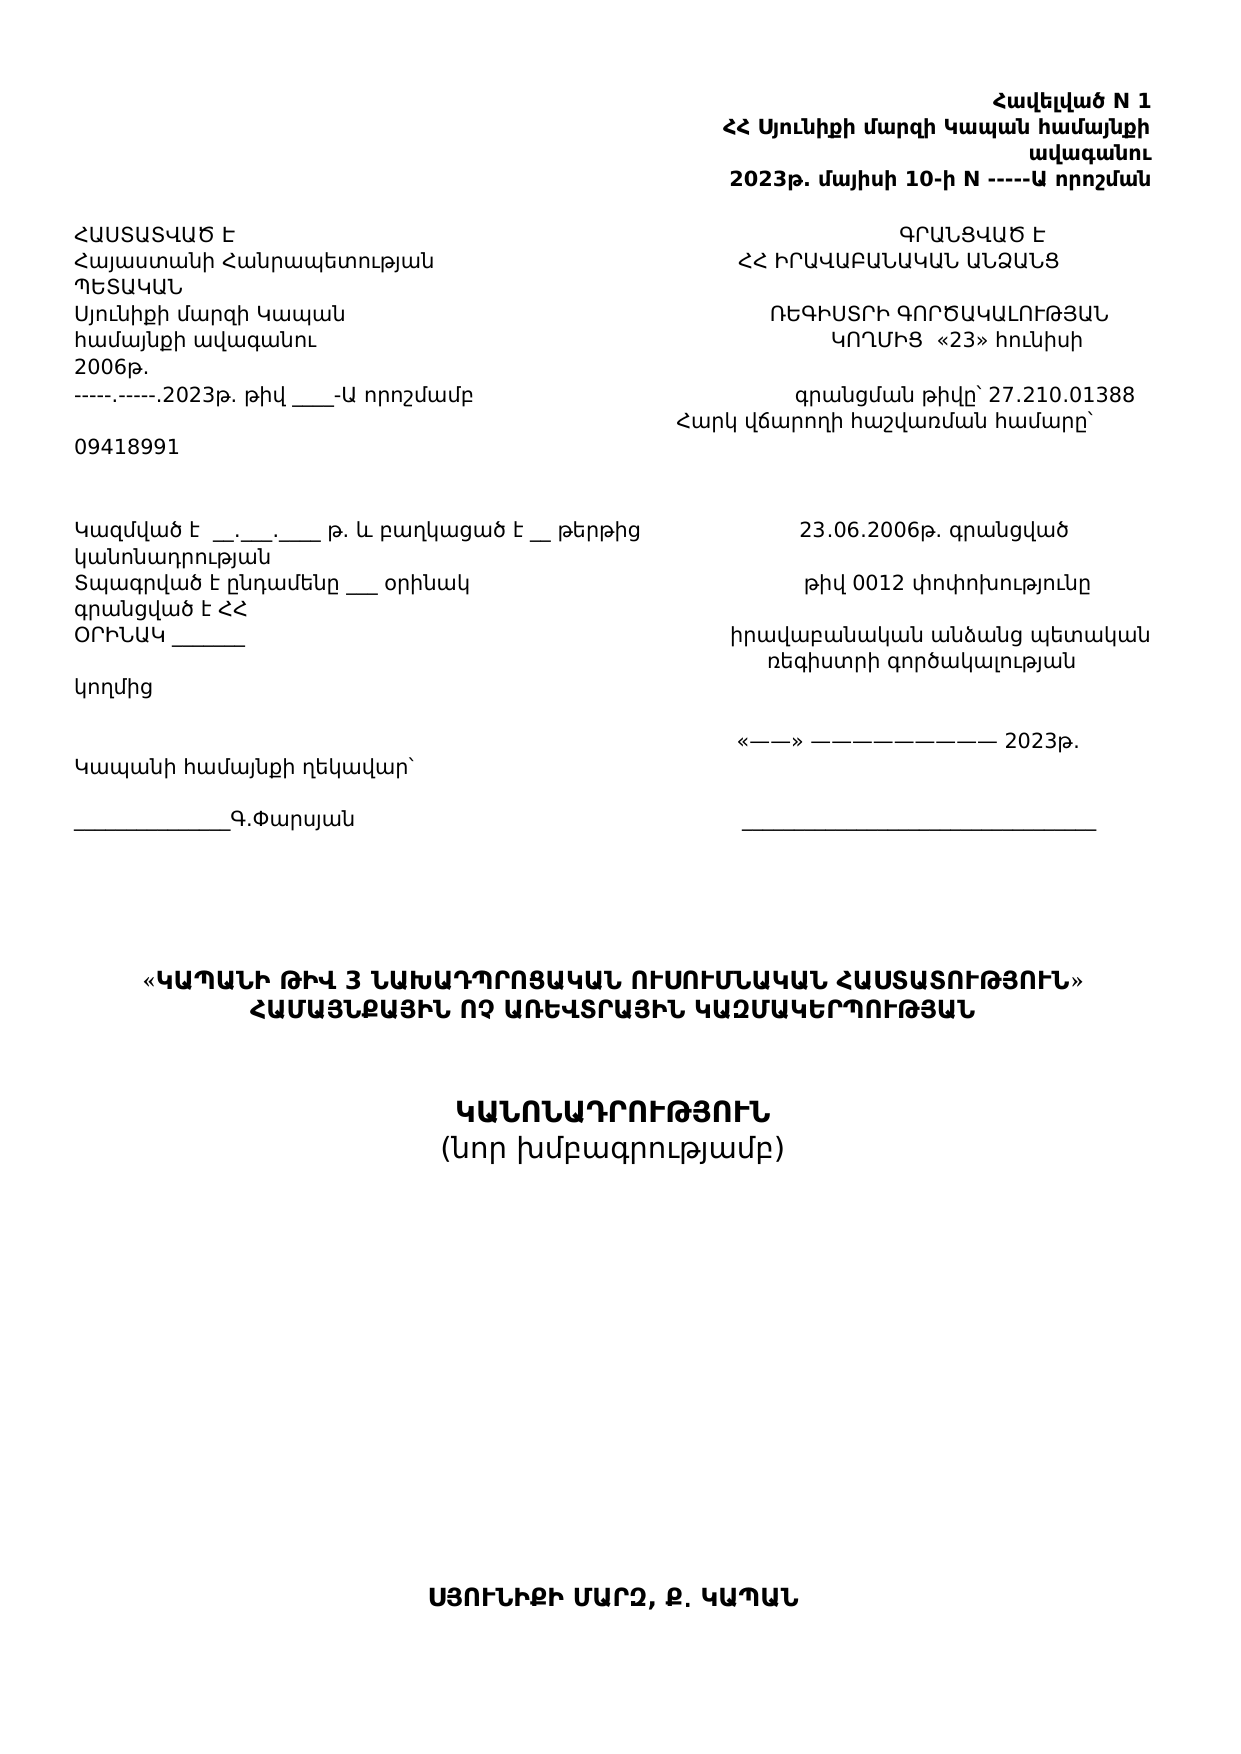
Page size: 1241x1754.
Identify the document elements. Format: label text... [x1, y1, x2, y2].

text ԿԱՆՈՆԱԴՐՈՒԹՅՈՒՆ [74, 1095, 1152, 1129]
text Հարկ վճարողի հաշվառման համարը՝ 09418991 [74, 409, 1152, 459]
text ՕՐԻՆԱԿ _______ իրավաբանական անձանց պետական [74, 623, 1152, 647]
text 2023թ. մայիսի 10-ի N -----Ա որոշման [74, 167, 1152, 191]
text Տպագրված է ընդամենը ___ օրինակ թիվ 0012 փոփոխությունը գրանցված է ՀՀ [74, 571, 1152, 621]
text ՀԱՄԱՅՆՔԱՅԻՆ ՈՉ ԱՌԵՎՏՐԱՅԻՆ ԿԱԶՄԱԿԵՐՊՈՒԹՅԱՆ [74, 995, 1152, 1024]
text ԿԱՊԱՆԻ ԹԻՎ 3 ՆԱԽԱԴՊՐՈՑԱԿԱՆ ՈՒՍՈՒՄՆԱԿԱՆ ՀԱՍՏԱՏՈՒԹՅՈՒՆ [74, 966, 1152, 995]
text (նոր խմբագրությամբ) [74, 1132, 1152, 1166]
text Սյունիքի մարզի Կապան ՌԵԳԻՍՏՐԻ ԳՈՐԾԱԿԱԼՈՒԹՅԱՆ [74, 302, 1152, 326]
text ՀԱՍՏԱՏՎԱԾ Է ԳՐԱՆՑՎԱԾ Է Հայաստանի Հանրապետության ՀՀ ԻՐԱՎԱԲԱՆԱԿԱՆ ԱՆՁԱՆՑ ՊԵՏԱԿԱՆ [74, 193, 1152, 300]
text -----.-----.2023թ. թիվ ____-Ա որոշմամբ գրանցման թիվը՝ 27․210․01388 [74, 381, 1152, 407]
text «——» ————————— 2023թ․ [74, 728, 1152, 753]
text Հավելված N 1 ՀՀ Սյունիքի մարզի Կապան համայնքի ավագանու [74, 89, 1152, 165]
text ռեգիստրի գործակալության կողմից [74, 649, 1152, 700]
text Կապանի համայնքի ղեկավար՝ _______________Գ.Փարսյան __________________________________ [74, 755, 1152, 832]
text Կազմված է __․___․____ թ. և բաղկացած է __ թերթից 23․06․2006թ․ գրանցված կանոնադրության [74, 517, 1152, 569]
text համայնքի ավագանու ԿՈՂՄԻՑ «23» հունիսի 2006թ․ [74, 328, 1152, 379]
text ՍՅՈՒՆԻՔԻ ՄԱՐԶ, Ք․ ԿԱՊԱՆ [74, 1582, 1152, 1612]
